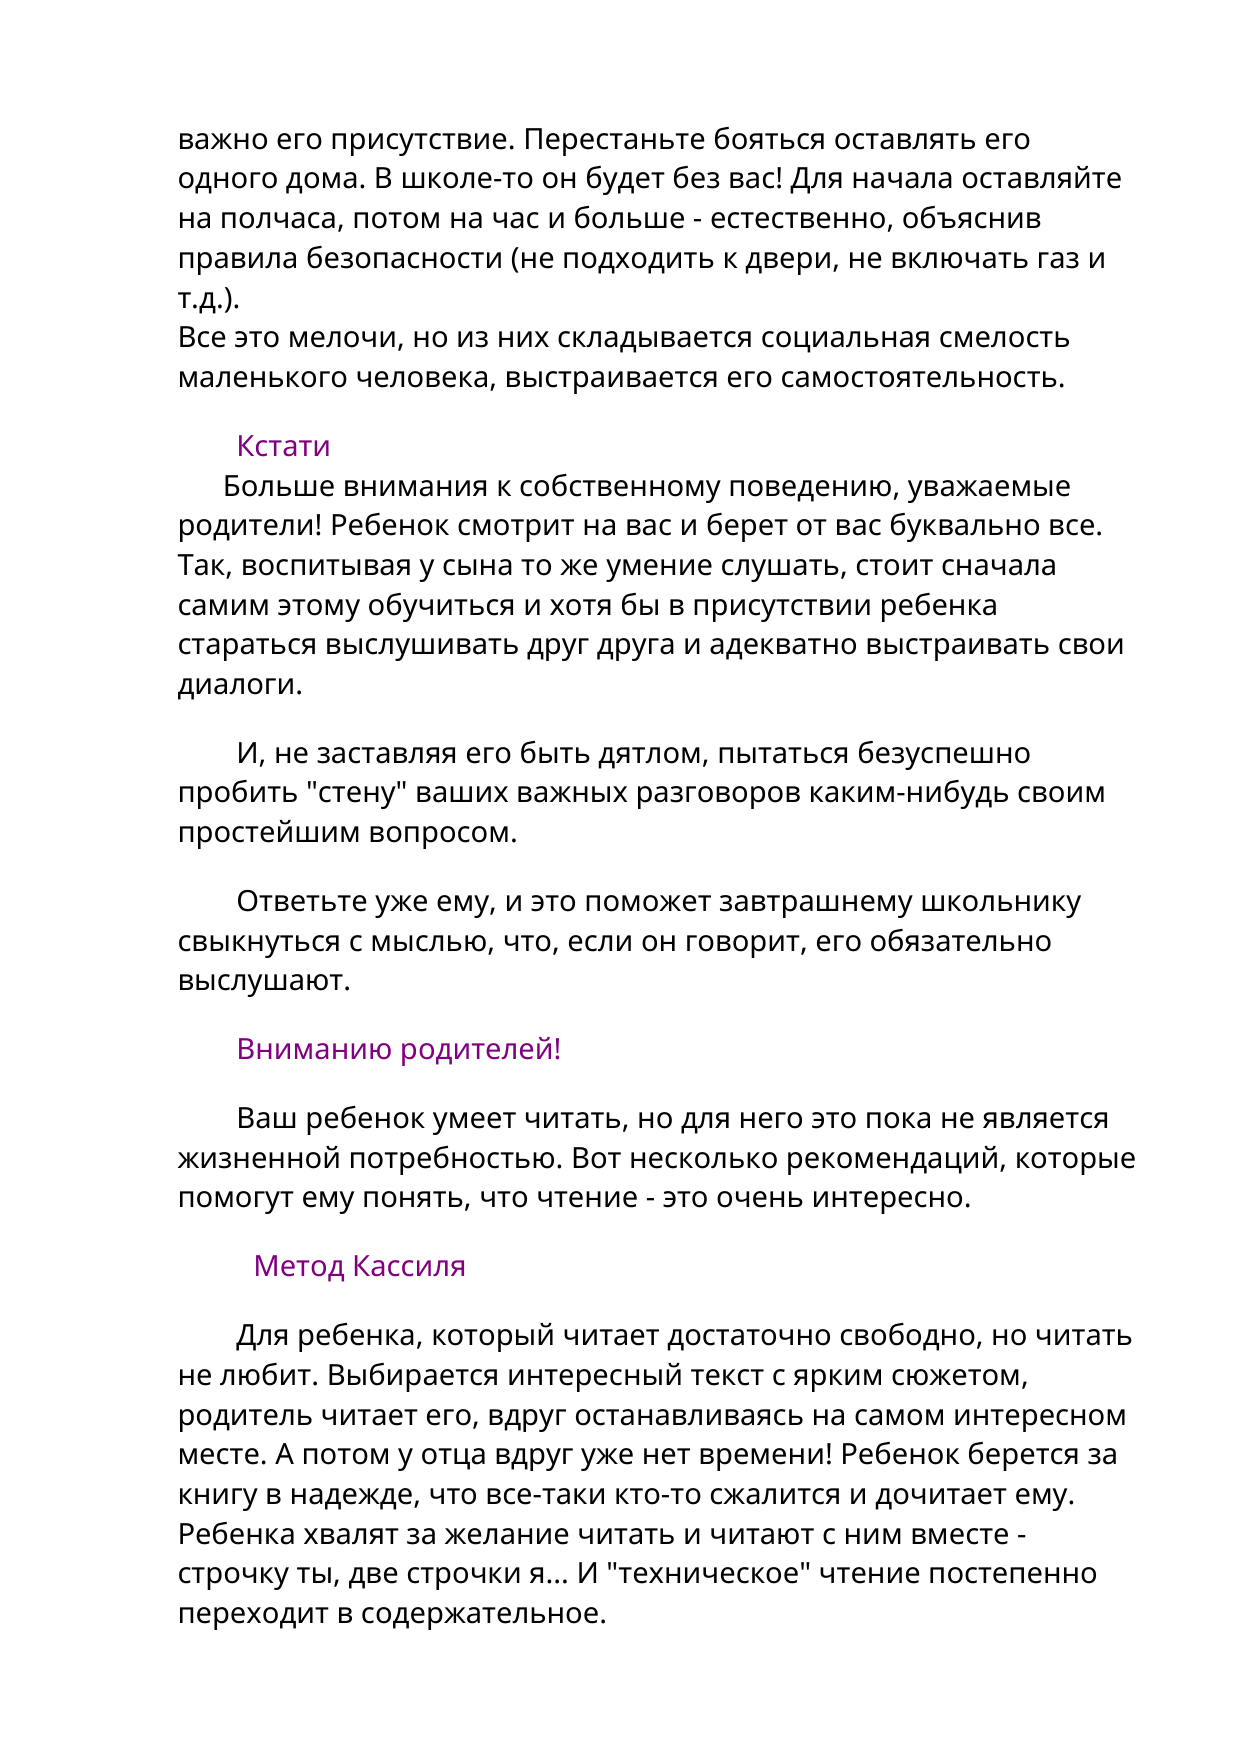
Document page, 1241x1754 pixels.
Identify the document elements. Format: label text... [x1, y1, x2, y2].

text Вниманию родителей! [177, 1028, 1137, 1068]
text И, не заставляя его быть дятлом, пытаться безуспешно пробить "стену" ваших важных разговоров каким-нибудь своим простейшим вопросом. [177, 732, 1137, 851]
text Ваш ребенок умеет читать, но для него это пока не является жизненной потребностью. Вот несколько рекомендаций, которые помогут ему понять, что чтение - это очень интересно. [177, 1097, 1137, 1216]
text Метод Кассиля [177, 1246, 1152, 1285]
text Ответьте уже ему, и это поможет завтрашнему школьнику свыкнуться с мыслью, что, если он говорит, его обязательно выслушают. [177, 880, 1137, 999]
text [177, 118, 1137, 396]
text Кстати Больше внимания к собственному поведению, уважаемые родители! Ребенок смотрит на вас и берет от вас буквально все. Так, воспитывая у сына то же умение слушать, стоит сначала самим этому обучиться и хотя бы в присутствии ребенка стараться выслушивать друг друга и адекватно выстраивать свои диалоги. [177, 425, 1137, 703]
text Для ребенка, который читает достаточно свободно, но читать не любит. Выбирается интересный текст с ярким сюжетом, родитель читает его, вдруг останавливаясь на самом интересном месте. А потом у отца вдруг уже нет времени! Ребенок берется за книгу в надежде, что все-таки кто-то сжалится и дочитает ему. Ребенка хвалят за желание читать и читают с ним вместе - строчку ты, две строчки я... И "техническое" чтение постепенно переходит в содержательное. [177, 1314, 1137, 1632]
